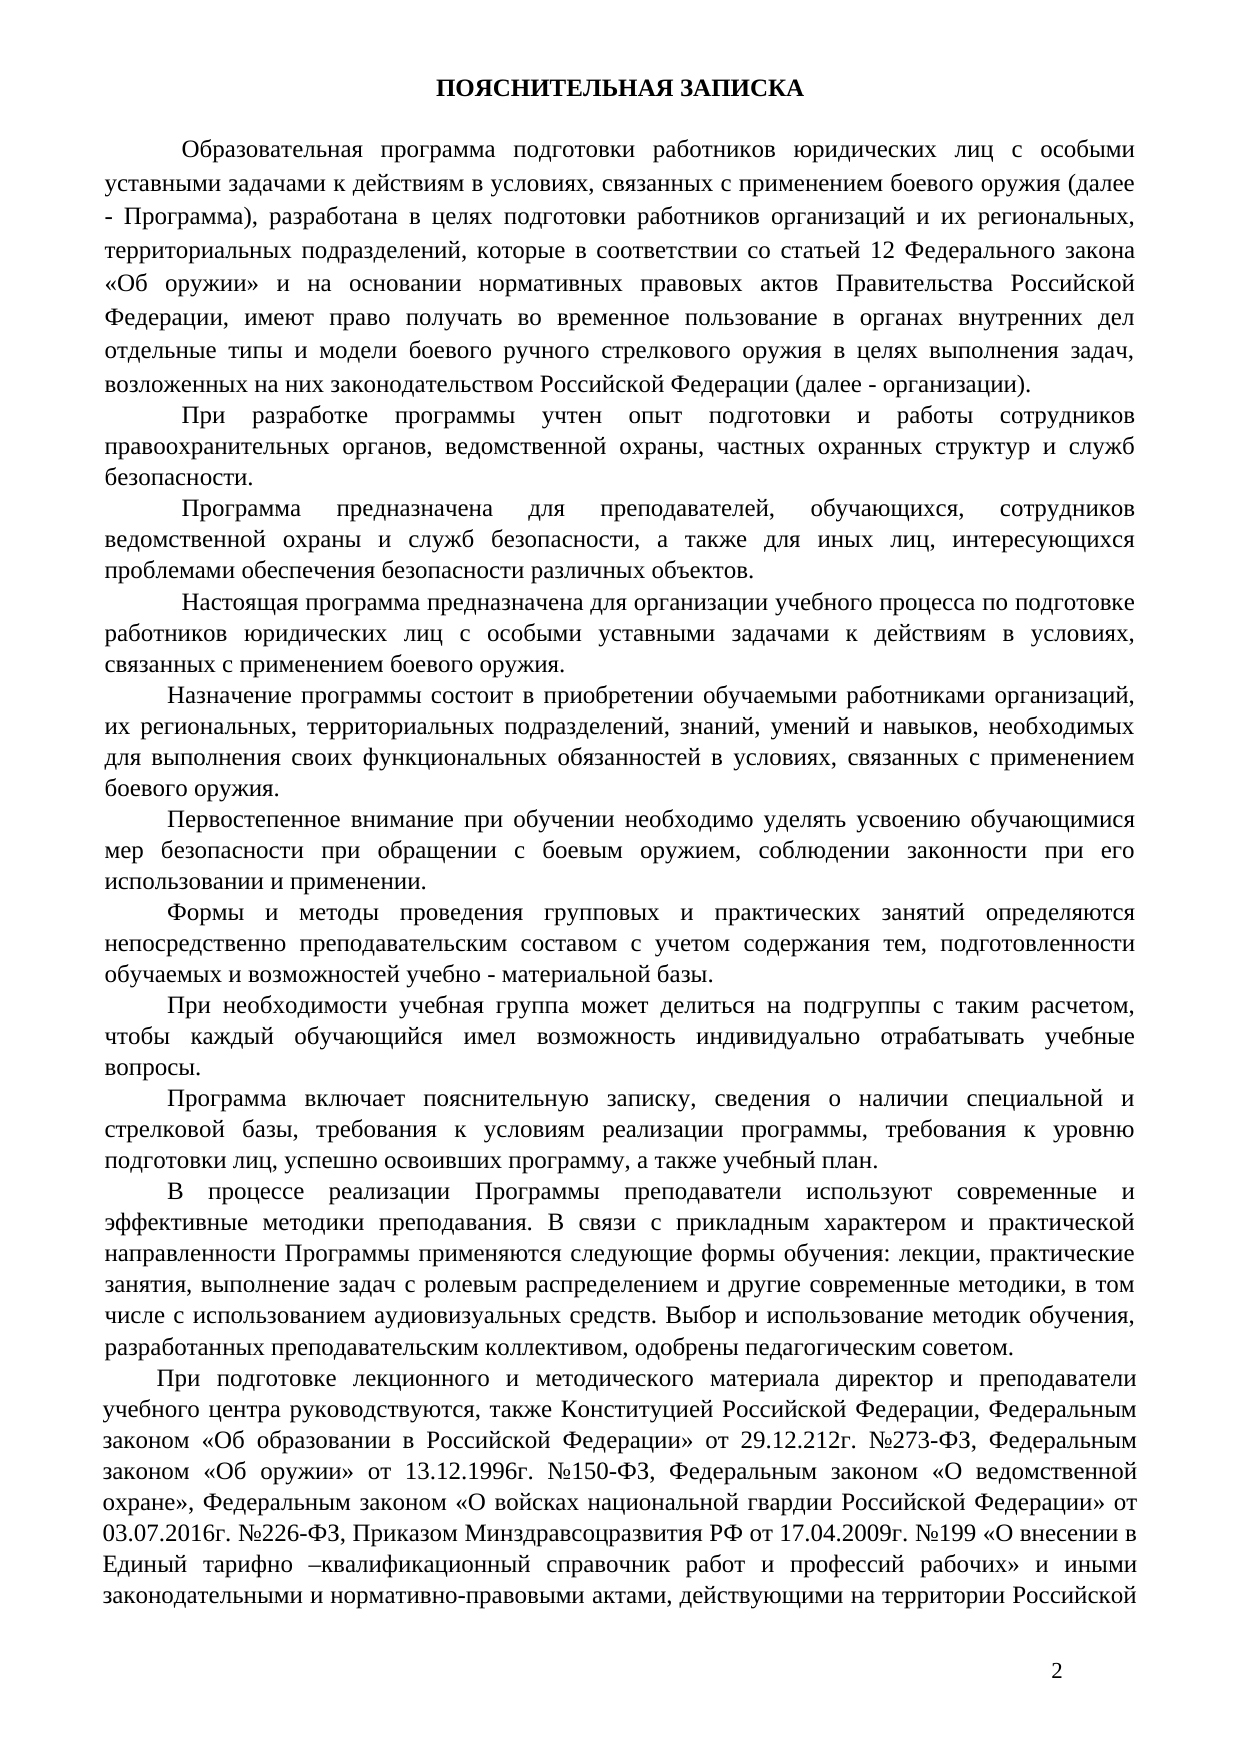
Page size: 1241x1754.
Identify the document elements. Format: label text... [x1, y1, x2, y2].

text ПОЯСНИТЕЛЬНАЯ ЗАПИСКА [100, 73, 1140, 102]
text В процессе реализации Программы преподаватели используют современные и эффективные методики преподавания. В связи с прикладным характером и практической направленности Программы применяются следующие формы обучения: лекции, практические занятия, выполнение задач с ролевым распределением и другие современные методики, в том числе с использованием аудиовизуальных средств. Выбор и использование методик обучения, разработанных преподавательским коллективом, одобрены педагогическим советом. [104, 1175, 1136, 1361]
text Программа предназначена для преподавателей, обучающихся, сотрудников ведомственной охраны и служб безопасности, а также для иных лиц, интересующихся проблемами обеспечения безопасности различных объектов. [104, 492, 1136, 585]
text Первостепенное внимание при обучении необходимо уделять усвоению обучающимися мер безопасности при обращении с боевым оружием, соблюдении законности при его использовании и применении. [104, 802, 1136, 896]
text Программа включает пояснительную записку, сведения о наличии специальной и стрелковой базы, требования к условиям реализации программы, требования к уровню подготовки лиц, успешно освоивших программу, а также учебный план. [104, 1082, 1136, 1175]
text При необходимости учебная группа может делиться на подгруппы с таким расчетом, чтобы каждый обучающийся имел возможность индивидуально отрабатывать учебные вопросы. [104, 989, 1136, 1082]
text Настоящая программа предназначена для организации учебного процесса по подготовке работников юридических лиц с особыми уставными задачами к действиям в условиях, связанных с применением боевого оружия. [104, 585, 1136, 678]
text При разработке программы учтен опыт подготовки и работы сотрудников правоохранительных органов, ведомственной охраны, частных охранных структур и служб безопасности. [104, 399, 1136, 492]
text Образовательная программа подготовки работников юридических лиц с особыми уставными задачами к действиям в условиях, связанных с применением боевого оружия (далее - Программа), разработана в целях подготовки работников организаций и их региональных, территориальных подразделений, которые в соответствии со статьей 12 Федерального закона «Об оружии» и на основании нормативных правовых актов Правительства Российской Федерации, имеют право получать во временное пользование в органах внутренних дел отдельные типы и модели боевого ручного стрелкового оружия в целях выполнения задач, возложенных на них законодательством Российской Федерации (далее - организации). [104, 131, 1136, 399]
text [102, 1361, 1138, 1609]
text Формы и методы проведения групповых и практических занятий определяются непосредственно преподавательским составом с учетом содержания тем, подготовленности обучаемых и возможностей учебно - материальной базы. [104, 896, 1136, 989]
text Назначение программы состоит в приобретении обучаемыми работниками организаций, их региональных, территориальных подразделений, знаний, умений и навыков, необходимых для выполнения своих функциональных обязанностей в условиях, связанных с применением боевого оружия. [104, 678, 1136, 802]
